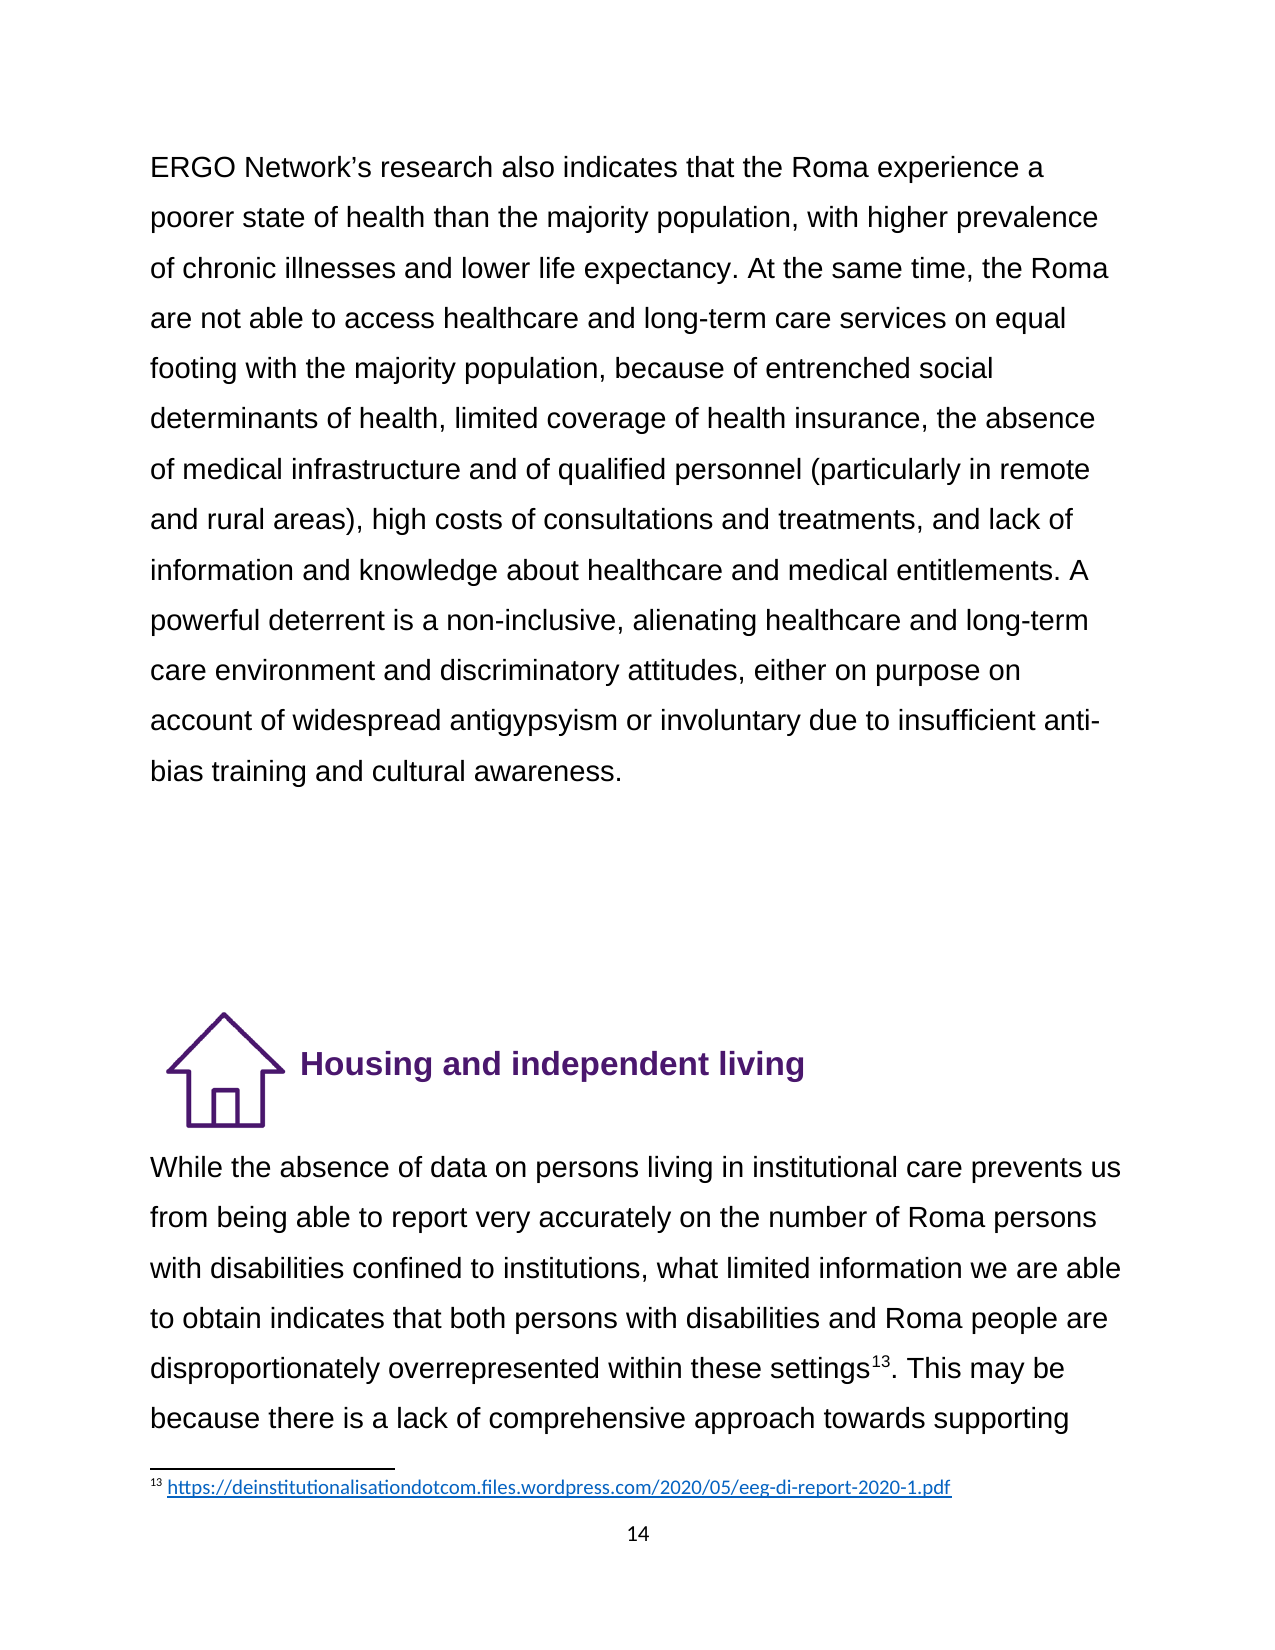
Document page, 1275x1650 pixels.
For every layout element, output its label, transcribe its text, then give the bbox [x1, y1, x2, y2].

picture [145, 999, 299, 1149]
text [150, 1150, 1125, 1435]
text ERGO Network’s research also indicates that the Roma experience a poorer state of health than the majority population, with higher prevalence of chronic illnesses and lower life expectancy. At the same time, the Roma are not able to access healthcare and long-term care services on equal footing with the majority population, because of entrenched social determinants of health, limited coverage of health insurance, the absence of medical infrastructure and of qualified personnel (particularly in remote and rural areas), high costs of consultations and treatments, and lack of information and knowledge about healthcare and medical entitlements. A powerful deterrent is a non-inclusive, alienating healthcare and long-term care environment and discriminatory attitudes, either on purpose on account of widespread antigypsyism or involuntary due to insufficient anti-bias training and cultural awareness. [150, 150, 1125, 787]
subtitle Housing and independent living [299, 1043, 1125, 1133]
